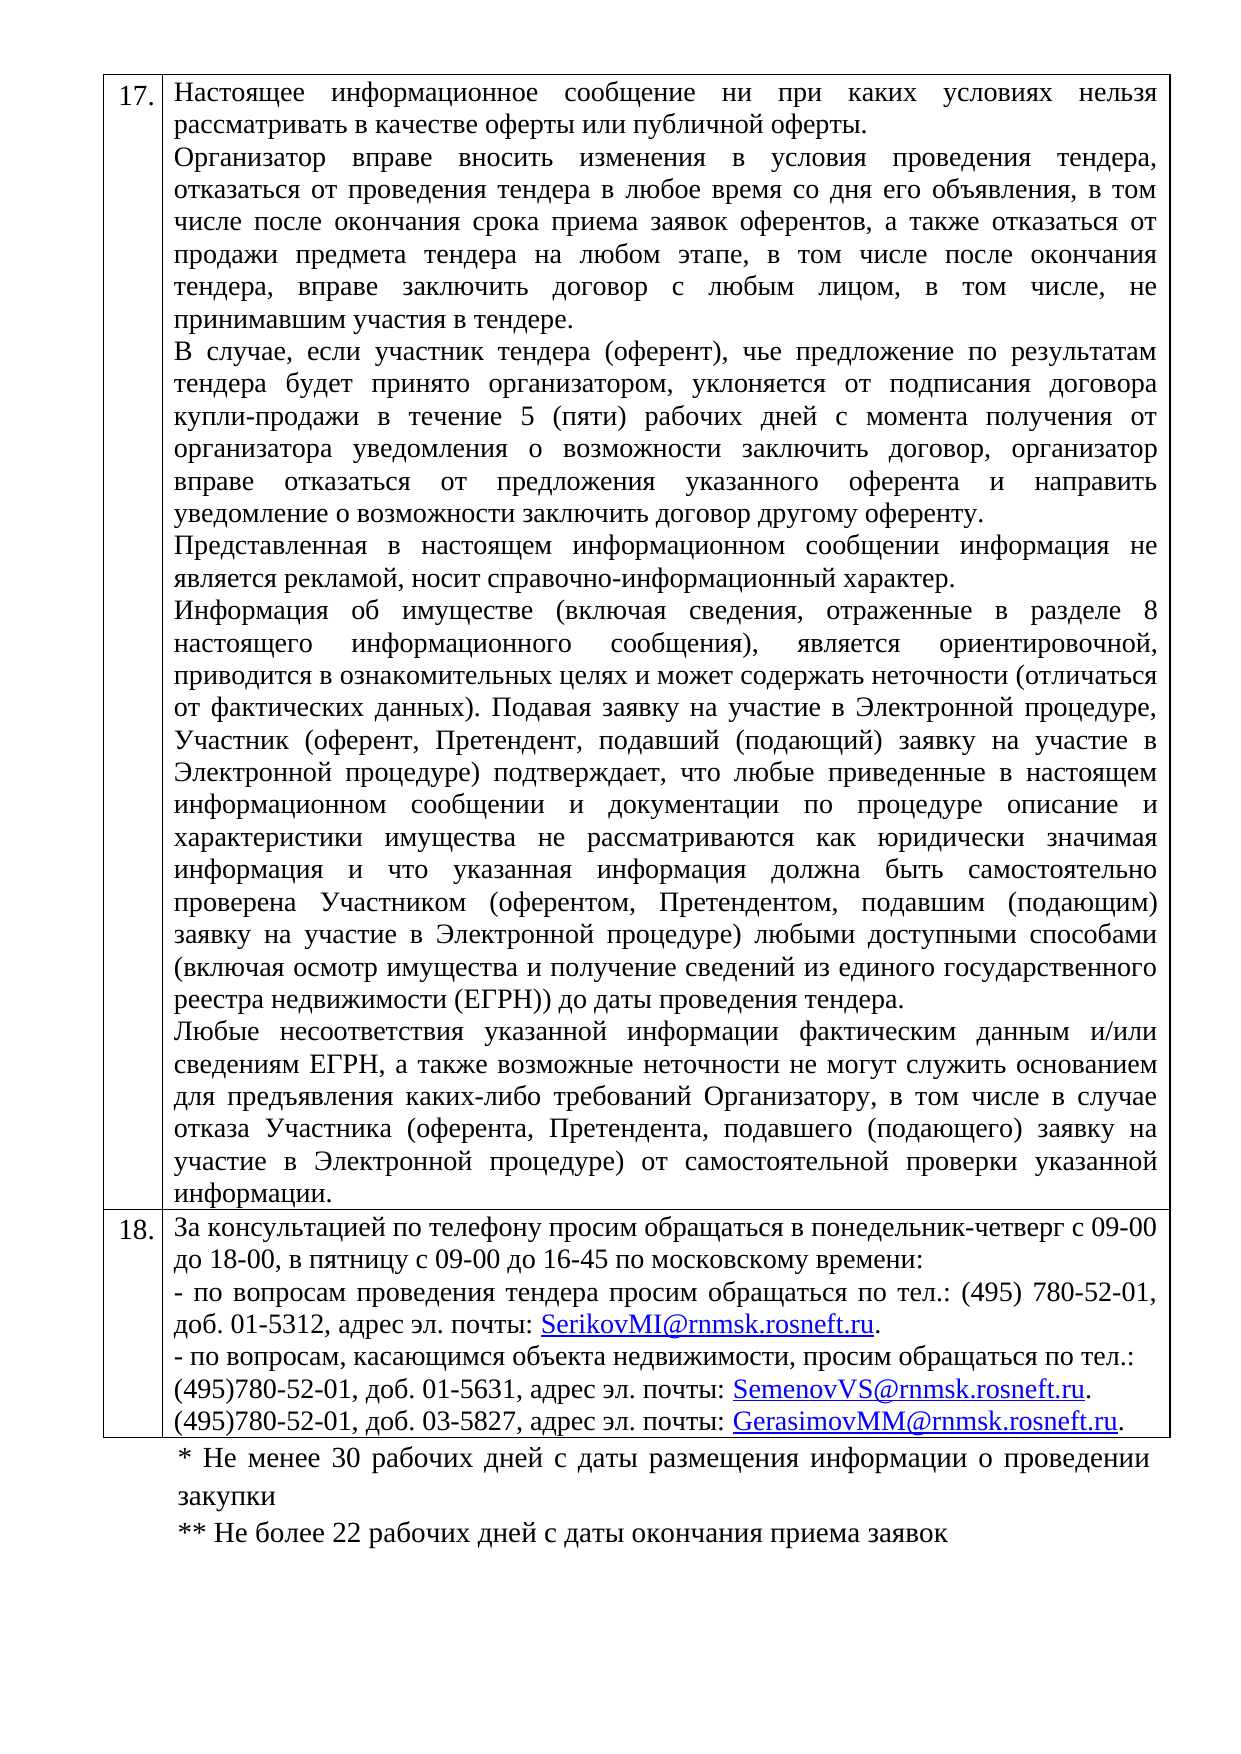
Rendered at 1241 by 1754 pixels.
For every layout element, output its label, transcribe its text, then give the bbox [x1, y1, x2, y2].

text * Не менее 30 рабочих дней с даты размещения информации о проведении закупки [177, 1438, 1152, 1513]
table_cell За консультацией по телефону просим обращаться в понедельник-четверг с 09-00 до 18-00, в пятницу с 09-00 до 16-45 по московскому времени: - по вопросам проведения тендера просим обращаться по тел.: (495) 780-52-01, доб. 01-5312, адрес эл. почты: SerikovMI@rnmsk.rosneft.ru. - по вопросам, касающимся объекта недвижимости, просим обращаться по тел.: (495)780-52-01, доб. 01-5631, адрес эл. почты: SemenovVS@rnmsk.rosneft.ru. (495)780-52-01, доб. 03-5827, адрес эл. почты: GerasimovMM@rnmsk.rosneft.ru. [163, 1210, 1169, 1437]
table_cell [104, 75, 162, 1209]
table_cell [104, 1210, 162, 1437]
text ** Не более 22 рабочих дней с даты окончания приема заявок [177, 1513, 1152, 1550]
table_cell Настоящее информационное сообщение ни при каких условиях нельзя рассматривать в качестве оферты или публичной оферты. Организатор вправе вносить изменения в условия проведения тендера, отказаться от проведения тендера в любое время со дня его объявления, в том числе после окончания срока приема заявок оферентов, а также отказаться от продажи предмета тендера на любом этапе, в том числе после окончания тендера, вправе заключить договор с любым лицом, в том числе, не принимавшим участия в тендере. В случае, если участник тендера (оферент), чье предложение по результатам тендера будет принято организатором, уклоняется от подписания договора купли-продажи в течение 5 (пяти) рабочих дней с момента получения от организатора уведомления о возможности заключить договор, организатор вправе отказаться от предложения указанного оферента и направить уведомление о возможности заключить договор другому оференту. Представленная в настоящем информационном сообщении информация не является рекламой, носит справочно-информационный характер. Информация об имуществе (включая сведения, отраженные в разделе 8 настоящего информационного сообщения), является ориентировочной, приводится в ознакомительных целях и может содержать неточности (отличаться от фактических данных). Подавая заявку на участие в Электронной процедуре, Участник (оферент, Претендент, подавший (подающий) заявку на участие в Электронной процедуре) подтверждает, что любые приведенные в настоящем информационном сообщении и документации по процедуре описание и характеристики имущества не рассматриваются как юридически значимая информация и что указанная информация должна быть самостоятельно проверена Участником (оферентом, Претендентом, подавшим (подающим) заявку на участие в Электронной процедуре) любыми доступными способами (включая осмотр имущества и получение сведений из единого государственного реестра недвижимости (ЕГРН)) до даты проведения тендера. Любые несоответствия указанной информации фактическим данным и/или сведениям ЕГРН, а также возможные неточности не могут служить основанием для предъявления каких-либо требований Организатору, в том числе в случае отказа Участника (оферента, Претендента, подавшего (подающего) заявку на участие в Электронной процедуре) от самостоятельной проверки указанной информации. [163, 75, 1169, 1209]
